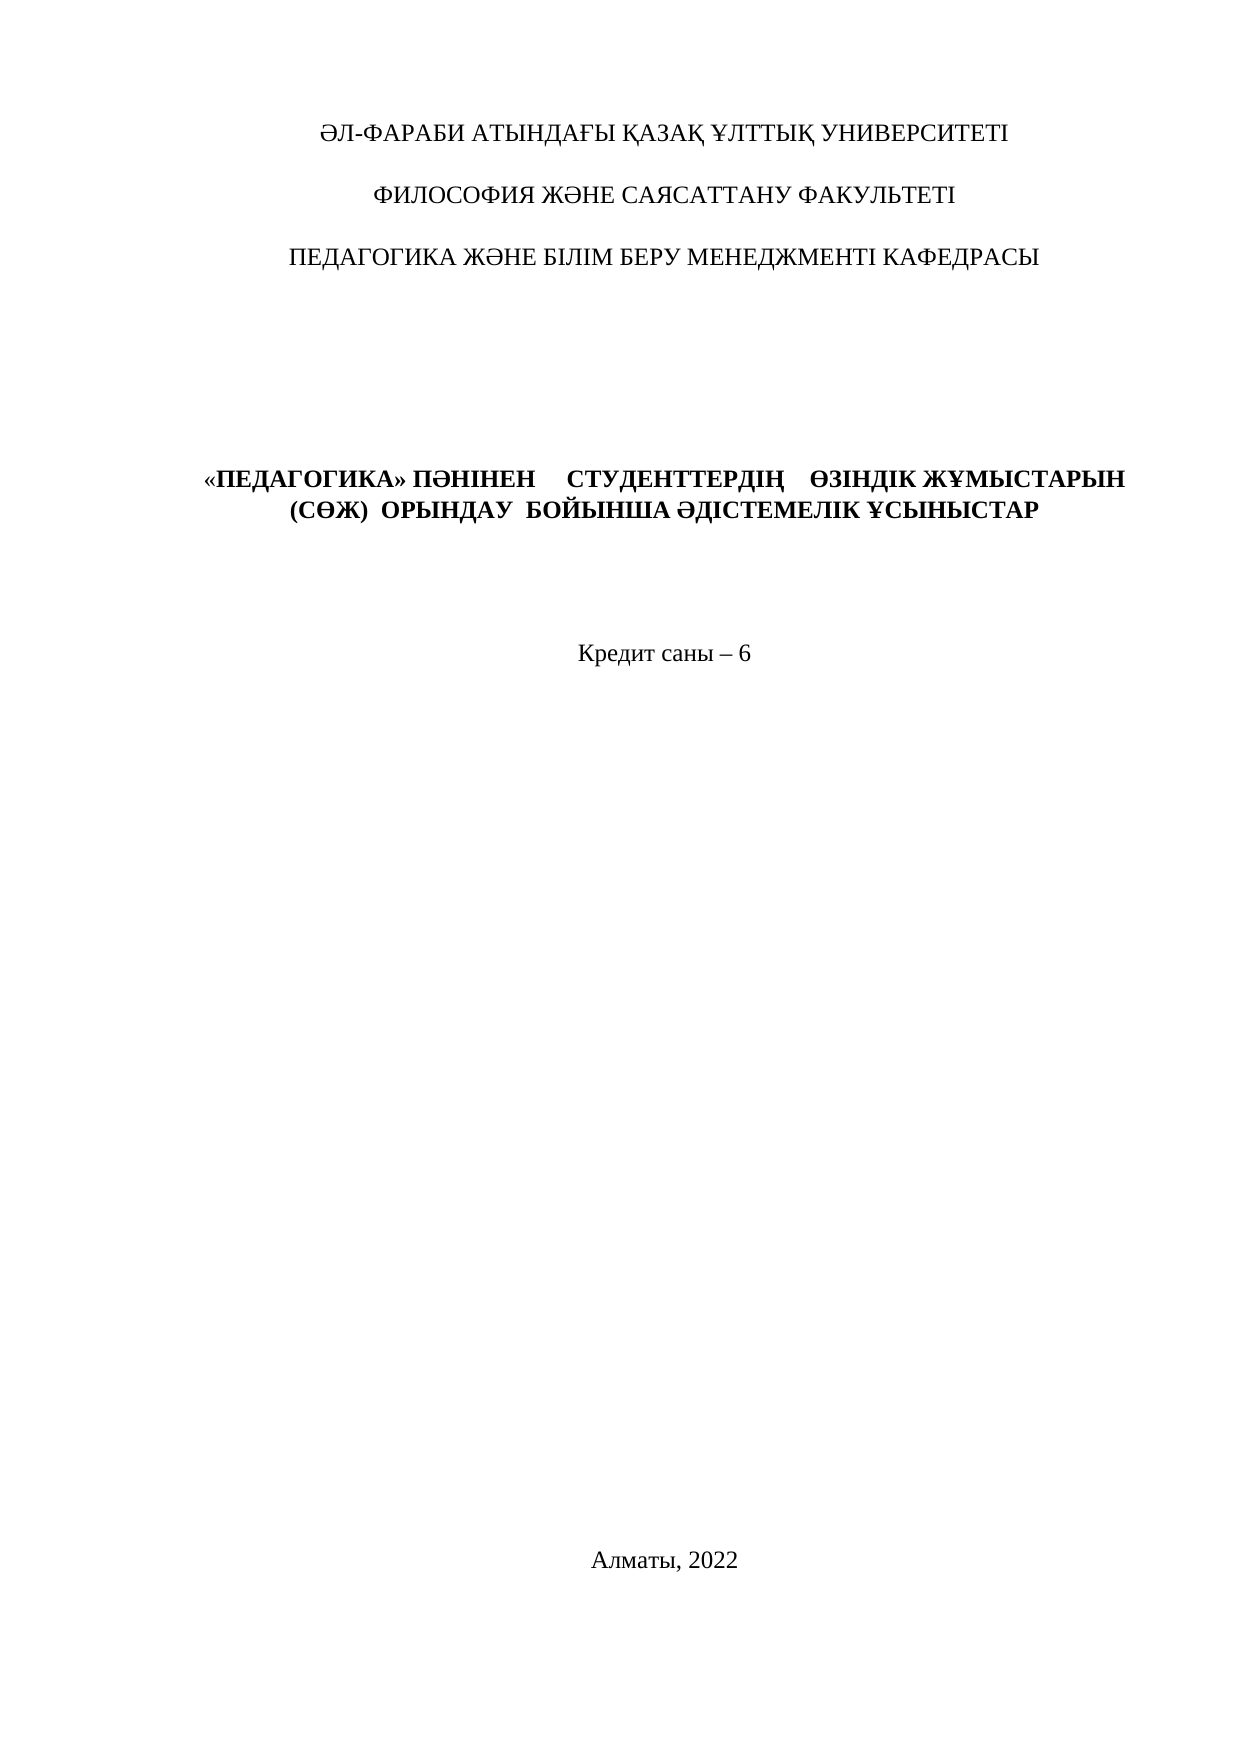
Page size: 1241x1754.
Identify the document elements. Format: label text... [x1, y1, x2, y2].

text ПЕДАГОГИКА ЖӘНЕ БІЛІМ БЕРУ МЕНЕДЖМЕНТІ КАФЕДРАСЫ [177, 242, 1152, 271]
text «ПЕДАГОГИКА» ПӘНІНЕН СТУДЕНТТЕРДІҢ ӨЗІНДІК ЖҰМЫСТАРЫН (СӨЖ) ОРЫНДАУ БОЙЫНША ӘДІСТЕМЕЛІК ҰСЫНЫСТАР [177, 464, 1152, 524]
text Алматы, 2022 [177, 1545, 1152, 1573]
text ФИЛОСОФИЯ ЖӘНЕ САЯСАТТАНУ ФАКУЛЬТЕТІ [177, 180, 1152, 209]
text ӘЛ-ФАРАБИ АТЫНДАҒЫ ҚАЗАҚ ҰЛТТЫҚ УНИВЕРСИТЕТІ [177, 118, 1152, 147]
text Кредит саны – 6 [177, 638, 1152, 667]
